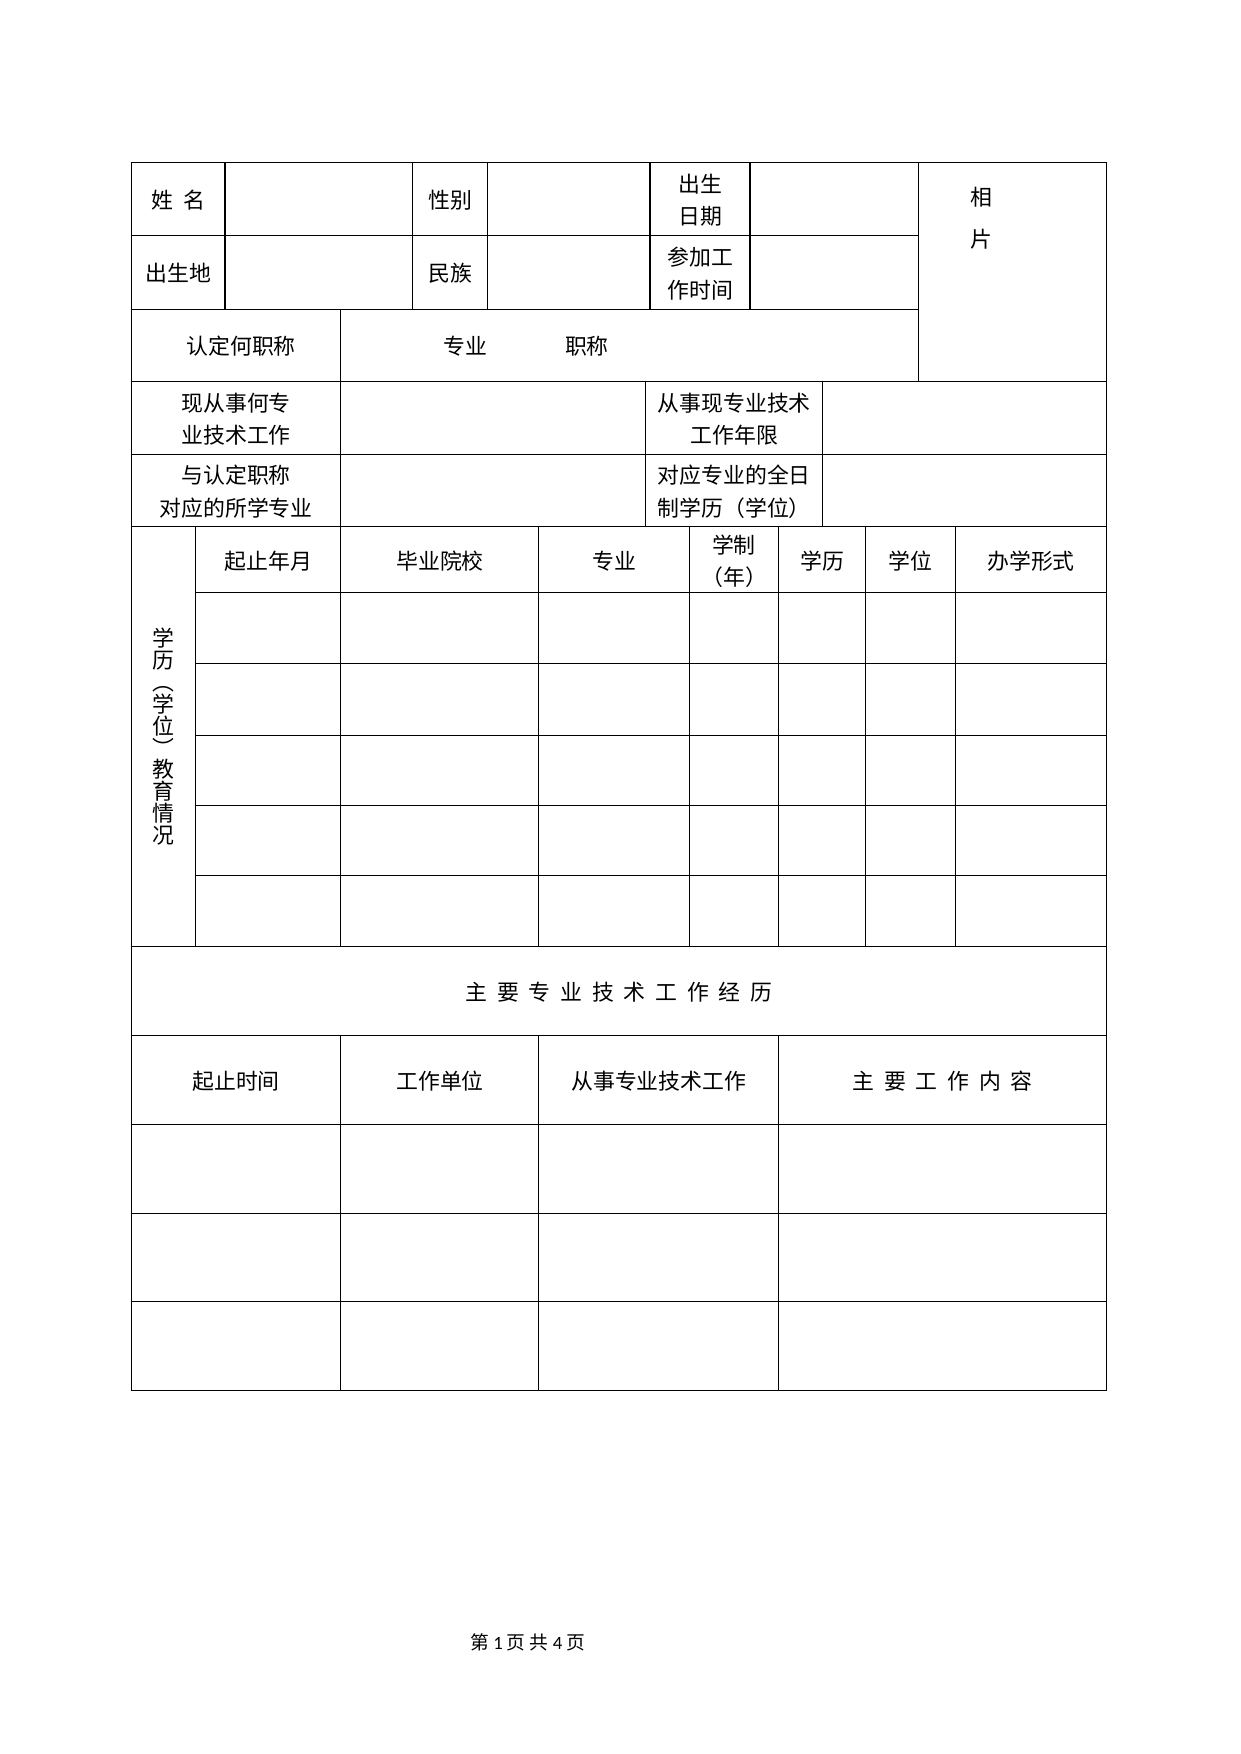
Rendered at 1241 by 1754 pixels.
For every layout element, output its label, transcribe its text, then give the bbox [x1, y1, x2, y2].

table_cell [779, 1214, 1106, 1301]
table_cell [779, 1302, 1106, 1390]
table_cell [823, 455, 1106, 526]
table_cell 专业 职称 [341, 310, 918, 381]
table_cell [956, 806, 1106, 875]
table_cell [341, 876, 538, 946]
table_cell 民族 [413, 236, 487, 309]
table_cell [132, 1302, 340, 1390]
table_cell 办学形式 [956, 527, 1106, 592]
table_cell [779, 806, 865, 875]
table_cell [341, 593, 538, 663]
table_cell [956, 876, 1106, 946]
table_cell [866, 806, 955, 875]
table_cell 学历（学位）教育情况 [132, 527, 195, 946]
table_cell [866, 664, 955, 735]
table_cell 参加工作时间 [651, 236, 749, 309]
table_cell [539, 593, 689, 663]
table_cell [866, 876, 955, 946]
table_cell [690, 736, 778, 805]
table_cell [196, 736, 340, 805]
table_header 出生 日期 [651, 163, 749, 235]
table_cell [539, 664, 689, 735]
table_cell [866, 593, 955, 663]
table_cell [341, 1125, 538, 1212]
table_cell [539, 1125, 778, 1212]
table_cell [779, 593, 865, 663]
table_cell 毕业院校 [341, 527, 538, 592]
table_cell [539, 876, 689, 946]
table_cell [956, 593, 1106, 663]
table_cell 与认定职称 对应的所学专业 [132, 455, 340, 526]
table_cell [539, 1302, 778, 1390]
table_cell 认定何职称 [132, 310, 340, 381]
table_cell [341, 455, 645, 526]
table_cell [488, 236, 649, 309]
table_cell [690, 593, 778, 663]
table_cell [690, 664, 778, 735]
table_cell 起止时间 [132, 1036, 340, 1124]
table_cell [539, 806, 689, 875]
table_cell 现从事何专 业技术工作 [132, 382, 340, 454]
table_cell 主 要 工 作 内 容 [779, 1036, 1106, 1124]
table_cell [196, 664, 340, 735]
table_header [751, 163, 918, 235]
table_cell [779, 876, 865, 946]
table_cell [866, 736, 955, 805]
table_cell [341, 1302, 538, 1390]
table_cell [690, 806, 778, 875]
table_cell 从事现专业技术工作年限 [646, 382, 822, 454]
table_cell 学历 [779, 527, 865, 592]
table_header [226, 163, 412, 235]
table_header [488, 163, 649, 235]
table_cell [341, 1214, 538, 1301]
table_cell [341, 736, 538, 805]
table_header 姓 名 [132, 163, 224, 235]
table_cell [226, 236, 412, 309]
table_cell [196, 876, 340, 946]
table_cell 主 要 专 业 技 术 工 作 经 历 [132, 947, 1106, 1035]
table_cell [341, 806, 538, 875]
table_cell [779, 664, 865, 735]
table_cell [956, 736, 1106, 805]
table_cell [539, 1214, 778, 1301]
table_cell 对应专业的全日制学历（学位） [646, 455, 822, 526]
table_cell [341, 382, 645, 454]
table_cell 学制（年） [690, 527, 778, 592]
table_cell [132, 1214, 340, 1301]
table_cell [196, 806, 340, 875]
table_cell 专业 [539, 527, 689, 592]
table_cell [690, 876, 778, 946]
table_cell 起止年月 [196, 527, 340, 592]
table_cell 从事专业技术工作 [539, 1036, 778, 1124]
table_cell 工作单位 [341, 1036, 538, 1124]
table_cell 学位 [866, 527, 955, 592]
table_cell [779, 736, 865, 805]
table_header 相 片 [919, 163, 1106, 381]
table_cell [341, 664, 538, 735]
table_cell [751, 236, 918, 309]
table_cell 出生地 [132, 236, 224, 309]
table_cell [132, 1125, 340, 1212]
table_cell [823, 382, 1106, 454]
table_cell [779, 1125, 1106, 1212]
table_header 性别 [413, 163, 487, 235]
table_cell [956, 664, 1106, 735]
table_cell [196, 593, 340, 663]
table_cell [539, 736, 689, 805]
